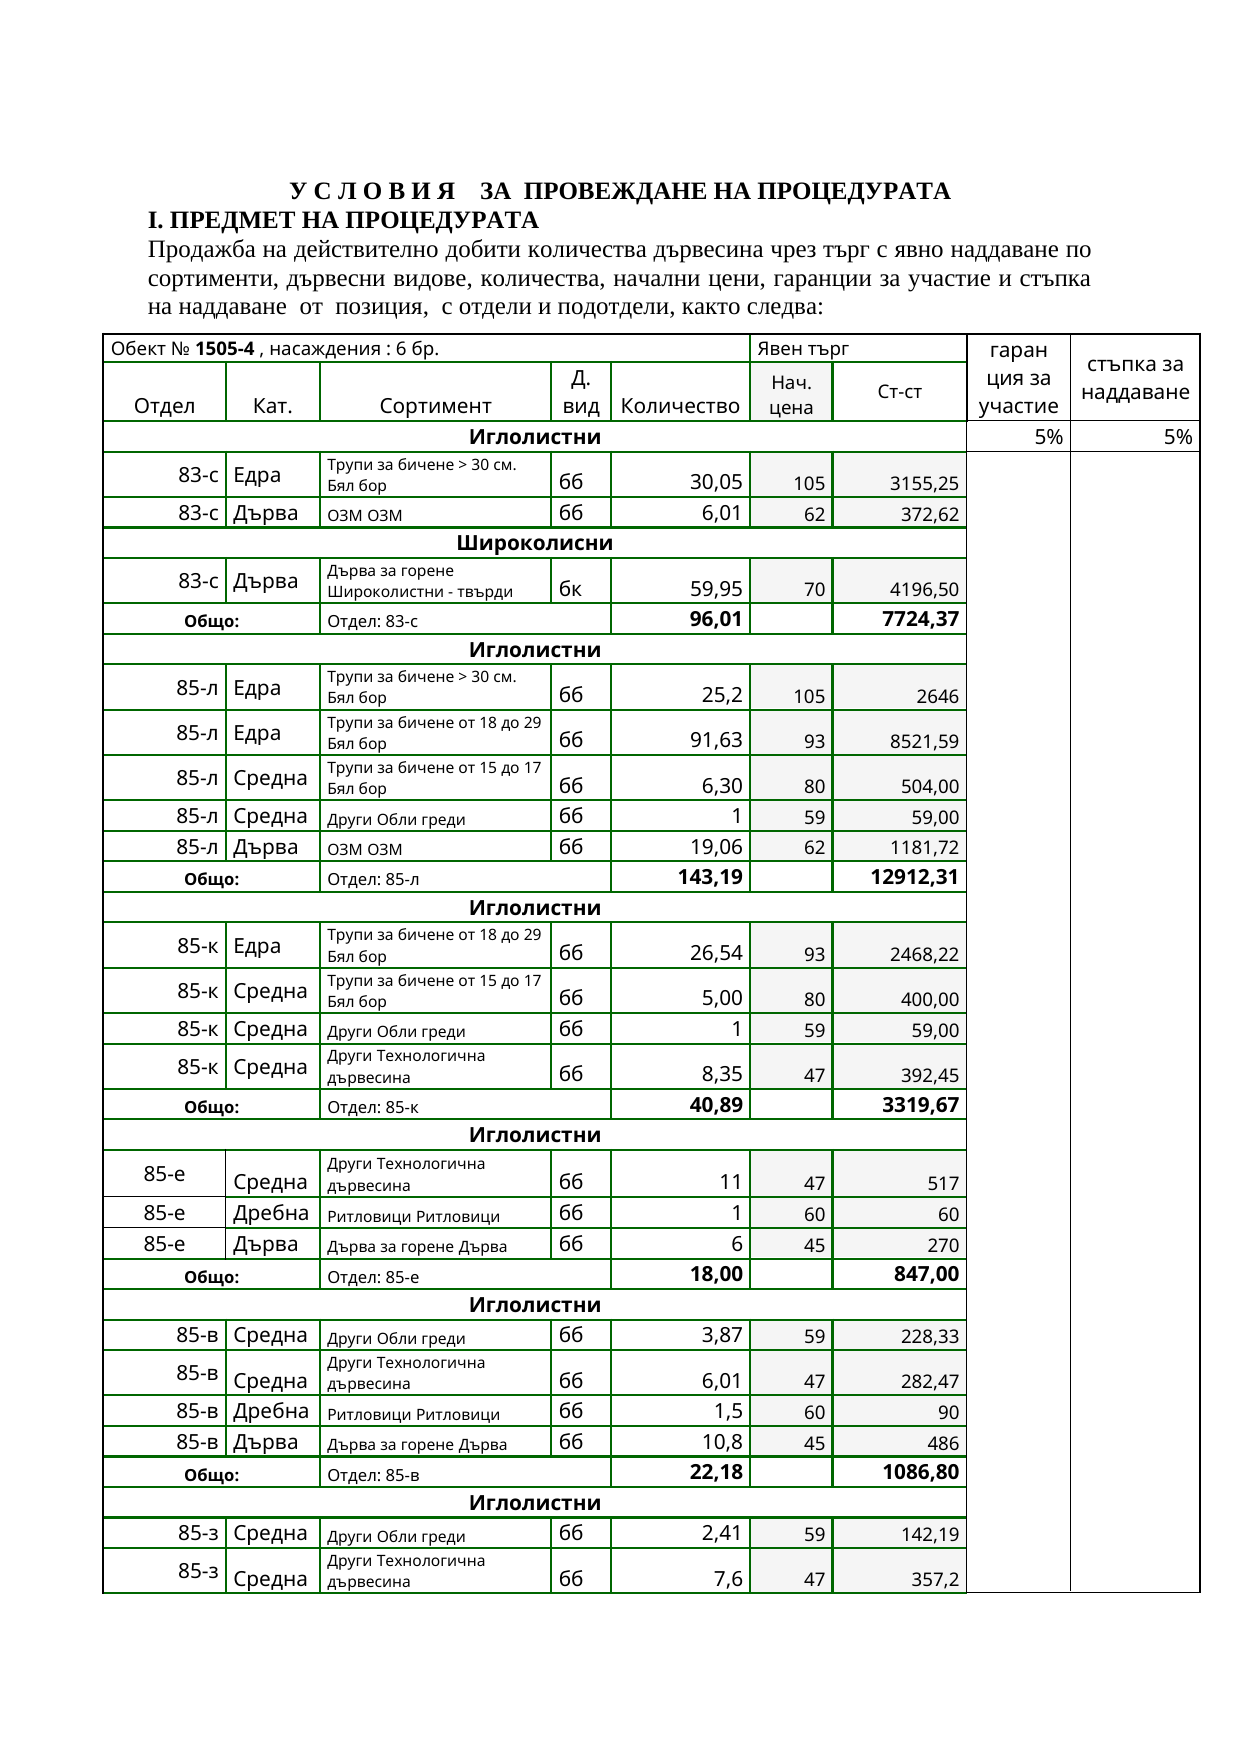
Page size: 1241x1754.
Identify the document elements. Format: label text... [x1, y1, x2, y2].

table_cell Дребна [227, 1396, 319, 1425]
table_cell 1181,72 [834, 832, 966, 860]
table_cell 60 [751, 1198, 831, 1227]
table_cell [751, 862, 831, 891]
table_cell бб [552, 969, 610, 1012]
table_cell Ритловици Ритловици [321, 1198, 550, 1227]
table_cell 143,19 [612, 862, 749, 891]
table_cell бб [552, 1045, 610, 1088]
table_cell 18,00 [612, 1260, 749, 1288]
table_cell 5,00 [612, 969, 749, 1012]
table_cell Кат. [227, 363, 319, 420]
table_cell ОЗМ ОЗМ [321, 832, 550, 860]
table_cell ОЗМ ОЗМ [321, 498, 550, 526]
table_cell 85-к [104, 923, 225, 967]
table_cell Количество [612, 363, 749, 420]
table_cell 85-л [104, 756, 225, 799]
table_cell Общо: [104, 1458, 319, 1486]
table_cell Едра [227, 453, 319, 496]
table_cell 4196,50 [834, 559, 966, 602]
table_cell Дърва за горене Дърва [321, 1427, 550, 1455]
table_cell [751, 1090, 831, 1118]
table_cell Едра [227, 665, 319, 708]
table_cell 59,00 [834, 801, 966, 830]
table_cell 85-в [104, 1351, 225, 1394]
table_cell бб [552, 801, 610, 830]
table_cell 3319,67 [834, 1090, 966, 1118]
table_cell Други Обли греди [321, 1014, 550, 1042]
table_cell 62 [751, 832, 831, 860]
table_cell Отдел: 85-е [321, 1260, 610, 1288]
table_cell 59 [751, 801, 831, 830]
table_cell 517 [834, 1151, 966, 1196]
table_cell Отдел: 85-к [321, 1090, 610, 1118]
table_cell Други Технологична дървесина [321, 1045, 550, 1088]
table_cell 6 [612, 1229, 749, 1257]
table_header Обект № 1505-4 , насаждения : 6 бр. [104, 335, 749, 361]
table_cell Дърва [227, 832, 319, 860]
table_cell бб [552, 1549, 610, 1592]
table_cell 85-к [104, 969, 225, 1012]
table_cell 70 [751, 559, 831, 602]
table_cell 26,54 [612, 923, 749, 967]
table_cell 6,30 [612, 756, 749, 799]
table_cell бб [552, 453, 610, 496]
table_cell 3155,25 [834, 453, 966, 496]
table_cell 847,00 [834, 1260, 966, 1288]
table_cell 7,6 [612, 1549, 749, 1592]
table_cell Други Технологична дървесина [321, 1151, 550, 1196]
table_cell бб [552, 1151, 610, 1196]
table_cell Други Обли греди [321, 1519, 550, 1547]
table_cell 83-с [104, 453, 225, 496]
table_cell 83-с [104, 559, 225, 602]
table_cell Общо: [104, 862, 319, 891]
table_cell бб [552, 756, 610, 799]
table_cell Дърва [227, 559, 319, 602]
table_cell 228,33 [834, 1321, 966, 1349]
table_cell Трупи за бичене от 15 до 17 Бял бор [321, 969, 550, 1012]
table_cell бб [552, 711, 610, 754]
table_cell 12912,31 [834, 862, 966, 891]
table_cell Ст-ст [834, 363, 966, 420]
table_cell Общо: [104, 1260, 319, 1288]
table_cell 96,01 [612, 604, 749, 633]
table_cell 80 [751, 969, 831, 1012]
table_cell Средна [227, 756, 319, 799]
table_cell Иглолистни [104, 635, 966, 663]
table_cell [751, 604, 831, 633]
table_cell 85-л [104, 832, 225, 860]
table_cell Дърва [226, 1229, 319, 1257]
table_cell бб [552, 1351, 610, 1394]
table_cell Средна [227, 1014, 319, 1042]
table_cell 1 [612, 1198, 749, 1227]
table_cell 400,00 [834, 969, 966, 1012]
table_cell 486 [834, 1427, 966, 1455]
table_cell 85-в [104, 1427, 225, 1455]
table_cell 59 [751, 1519, 831, 1547]
table_cell [1071, 452, 1199, 1592]
table_cell 85-к [104, 1014, 225, 1042]
table_cell 30,05 [612, 453, 749, 496]
table_cell 357,2 [834, 1549, 966, 1592]
table_cell 142,19 [834, 1519, 966, 1547]
table_cell Отдел: 85-л [321, 862, 610, 891]
table_cell 59,95 [612, 559, 749, 602]
table_cell Други Обли греди [321, 1321, 550, 1349]
table_cell 1,5 [612, 1396, 749, 1425]
table_cell Средна [227, 1549, 319, 1592]
text Продажба на действително добити количества дървесина чрез търг с явно наддаване по сортименти, дървесни видове, количества, начални цени, гаранции за участие и стъпка на наддаване от позиция, с отдели и подотдели, както следва: [148, 234, 1093, 320]
table_cell 8,35 [612, 1045, 749, 1088]
table_cell 40,89 [612, 1090, 749, 1118]
table_cell Иглолистни [104, 422, 966, 451]
table_cell Иглолистни [104, 1120, 966, 1149]
table_cell 6,01 [612, 1351, 749, 1394]
table_cell бб [552, 1198, 610, 1227]
table_cell 85-л [104, 801, 225, 830]
table_header гаран ция за участие [968, 335, 1070, 420]
table_cell 1 [612, 1014, 749, 1042]
table_cell Средна [227, 969, 319, 1012]
table_cell Едра [227, 923, 319, 967]
table_cell 1 [612, 801, 749, 830]
table_cell бб [552, 665, 610, 708]
table_cell 59 [751, 1014, 831, 1042]
table_cell Дърва за горене Широколистни - твърди [321, 559, 550, 602]
table_cell [967, 452, 1071, 1592]
table_cell 47 [751, 1549, 831, 1592]
table_cell 62 [751, 498, 831, 526]
table_cell 1086,80 [834, 1458, 966, 1486]
table_cell 105 [751, 453, 831, 496]
table_cell Д. вид [552, 363, 610, 420]
table_cell Средна [226, 1151, 319, 1196]
table_cell Средна [227, 1519, 319, 1547]
table_cell бб [552, 1427, 610, 1455]
table_cell Едра [227, 711, 319, 754]
table_cell Общо: [104, 604, 319, 633]
table_cell Трупи за бичене > 30 см. Бял бор [321, 665, 550, 708]
table_cell 5% [1071, 421, 1199, 451]
table_cell 2,41 [612, 1519, 749, 1547]
table_cell 45 [751, 1229, 831, 1257]
table_cell Широколисни [104, 529, 966, 557]
table_cell 83-с [104, 498, 225, 526]
table_cell 85-л [104, 665, 225, 708]
table_cell 270 [834, 1229, 966, 1257]
table_cell Иглолистни [104, 893, 966, 921]
table_cell 392,45 [834, 1045, 966, 1088]
table_cell 85-з [104, 1549, 225, 1592]
text І. ПРЕДМЕТ НА ПРОЦЕДУРАТА [148, 205, 1093, 234]
table_cell Дребна [226, 1198, 319, 1227]
table_cell бб [552, 832, 610, 860]
table_cell Дърва [227, 498, 319, 526]
table_cell 19,06 [612, 832, 749, 860]
table_cell Отдел: 85-в [321, 1458, 610, 1486]
table_cell 59,00 [834, 1014, 966, 1042]
table_cell Трупи за бичене от 18 до 29 Бял бор [321, 711, 550, 754]
table_cell бб [552, 498, 610, 526]
table_cell Други Обли греди [321, 801, 550, 830]
table_cell 22,18 [612, 1458, 749, 1486]
table_cell 47 [751, 1351, 831, 1394]
table_cell Дърва [227, 1427, 319, 1455]
table_cell 47 [751, 1045, 831, 1088]
table_cell 25,2 [612, 665, 749, 708]
table_cell Ритловици Ритловици [321, 1396, 550, 1425]
table_cell бк [552, 559, 610, 602]
table_cell бб [552, 1321, 610, 1349]
table_cell бб [552, 1519, 610, 1547]
table_cell 10,8 [612, 1427, 749, 1455]
table_cell 372,62 [834, 498, 966, 526]
table_cell 2468,22 [834, 923, 966, 967]
table_header Явен търг [751, 335, 966, 361]
table_cell 91,63 [612, 711, 749, 754]
table_cell Общо: [104, 1090, 319, 1118]
table_cell 93 [751, 711, 831, 754]
table_cell Иглолистни [104, 1488, 966, 1516]
table_cell 8521,59 [834, 711, 966, 754]
table_cell бб [552, 1396, 610, 1425]
table_cell 85-е [104, 1197, 225, 1227]
table_cell бб [552, 1229, 610, 1257]
table_cell [751, 1458, 831, 1486]
table_cell 93 [751, 923, 831, 967]
table_cell 85-в [104, 1321, 225, 1349]
table_cell Отдел [104, 363, 225, 420]
table_cell 6,01 [612, 498, 749, 526]
table_cell 85-к [104, 1045, 225, 1088]
table_cell 3,87 [612, 1321, 749, 1349]
table_cell Средна [227, 1321, 319, 1349]
table_cell бб [552, 1014, 610, 1042]
table_cell 85-л [104, 711, 225, 754]
table_cell 282,47 [834, 1351, 966, 1394]
table_cell [751, 1260, 831, 1288]
table_cell 80 [751, 756, 831, 799]
text У С Л О В И Я ЗА ПРОВЕЖДАНЕ НА ПРОЦЕДУРАТА [148, 176, 1093, 205]
table_cell 47 [751, 1151, 831, 1196]
table_cell 7724,37 [834, 604, 966, 633]
table_cell 2646 [834, 665, 966, 708]
table_cell 90 [834, 1396, 966, 1425]
table_cell 60 [834, 1198, 966, 1227]
table_cell 60 [751, 1396, 831, 1425]
table_cell Иглолистни [104, 1290, 966, 1318]
table_cell Средна [227, 801, 319, 830]
table_cell 11 [612, 1151, 749, 1196]
table_cell Трупи за бичене > 30 см. Бял бор [321, 453, 550, 496]
table_cell Трупи за бичене от 15 до 17 Бял бор [321, 756, 550, 799]
table_cell 85-е [104, 1151, 225, 1196]
table_cell 45 [751, 1427, 831, 1455]
table_cell Други Технологична дървесина [321, 1351, 550, 1394]
table_cell 85-в [104, 1396, 225, 1425]
table_cell Дърва за горене Дърва [321, 1229, 550, 1257]
table_cell 59 [751, 1321, 831, 1349]
table_cell бб [552, 923, 610, 967]
table_cell Отдел: 83-с [321, 604, 610, 633]
table_cell Други Технологична дървесина [321, 1549, 550, 1592]
table_cell Трупи за бичене от 18 до 29 Бял бор [321, 923, 550, 967]
table_cell 105 [751, 665, 831, 708]
table_cell 5% [967, 421, 1070, 451]
table_cell 504,00 [834, 756, 966, 799]
table_cell 85-е [104, 1228, 225, 1257]
table_cell Средна [227, 1351, 319, 1394]
table_header стъпка за наддаване [1071, 335, 1199, 420]
table_cell Нач. цена [751, 363, 831, 420]
table_cell 85-з [104, 1519, 225, 1547]
table_cell Сортимент [321, 363, 550, 420]
table_cell Средна [227, 1045, 319, 1088]
